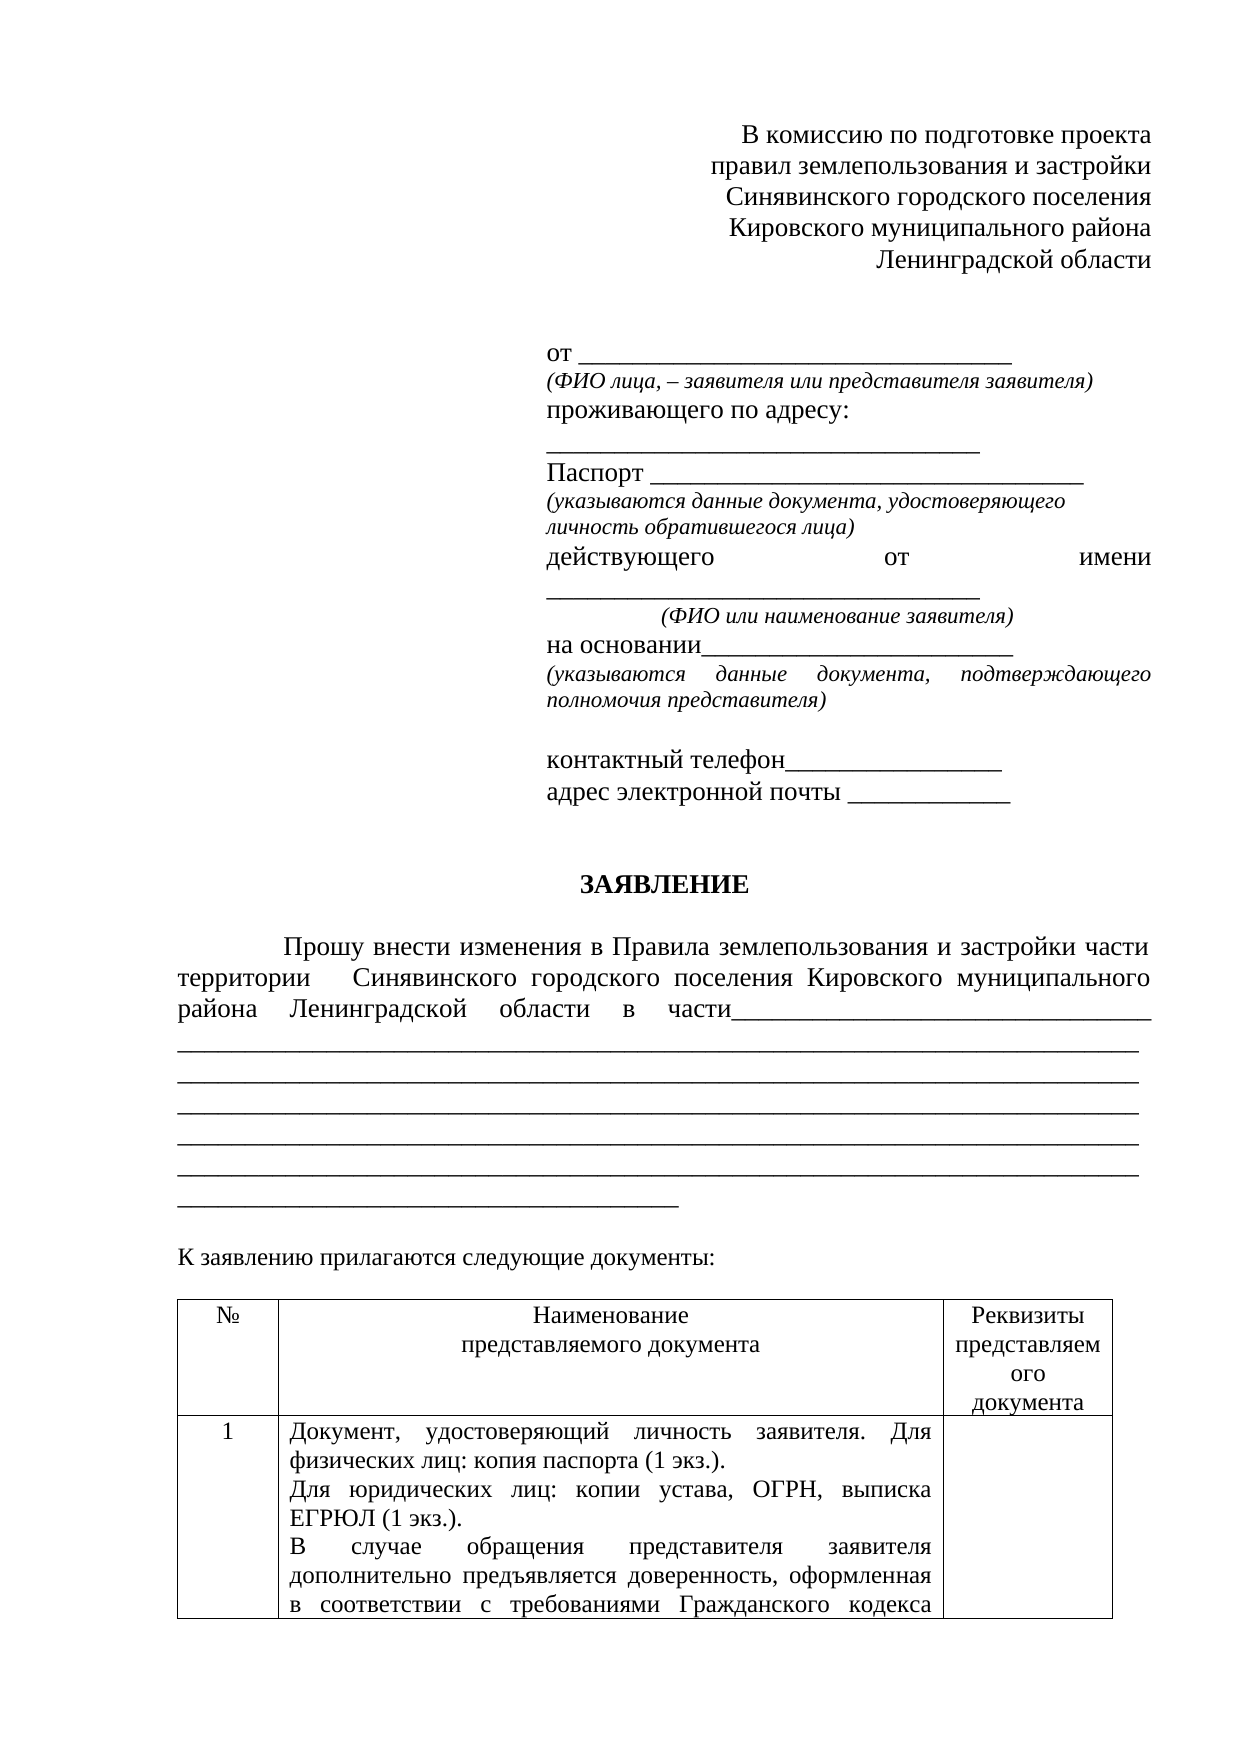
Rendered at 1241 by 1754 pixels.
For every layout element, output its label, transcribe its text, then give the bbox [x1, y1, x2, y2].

text В комиссию по подготовке проекта [546, 118, 1152, 149]
text проживающего по адресу: [546, 394, 1152, 425]
table_header Наименование представляемого документа [279, 1300, 943, 1415]
text Прошу внести изменения в Правила землепользования и застройки части территории Синявинского городского поселения Кировского муниципального района Ленинградской области в части_______________________________ ________________________________________________________________________________________________________________________________________________________________________________________________________________________________________________________________________________________________________________________________________________________________________________________________________ [177, 930, 1152, 1211]
text (указываются данные документа, подтверждающего полномочия представителя) [546, 659, 1152, 712]
text Паспорт ________________________________ [546, 456, 1152, 487]
text Ленинградской области [546, 243, 1152, 274]
table_cell 1 [178, 1416, 278, 1618]
table_header Реквизиты представляемого документа [944, 1300, 1112, 1415]
text правил землепользования и застройки [546, 149, 1152, 180]
text ________________________________ [546, 425, 1152, 456]
text (указываются данные документа, удостоверяющего [546, 487, 1152, 513]
text контактный телефон________________ [546, 743, 1152, 774]
text действующего от имени ________________________________ [546, 540, 1152, 602]
text (ФИО или наименование заявителя) [546, 602, 1152, 628]
text Синявинского городского поселения [546, 180, 1152, 212]
text адрес электронной почты ____________ [546, 774, 1152, 806]
table_header № [178, 1300, 278, 1415]
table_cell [279, 1416, 943, 1618]
text личность обратившегося лица) [546, 513, 1152, 540]
table_cell [944, 1416, 1112, 1618]
text ЗАЯВЛЕНИЕ [177, 868, 1152, 899]
text Кировского муниципального района [546, 212, 1152, 243]
text на основании_______________________ [546, 628, 1152, 659]
text К заявлению прилагаются следующие документы: [177, 1242, 1152, 1271]
text (ФИО лица, – заявителя или представителя заявителя) [546, 367, 1152, 394]
text от ________________________________ [546, 336, 1152, 367]
